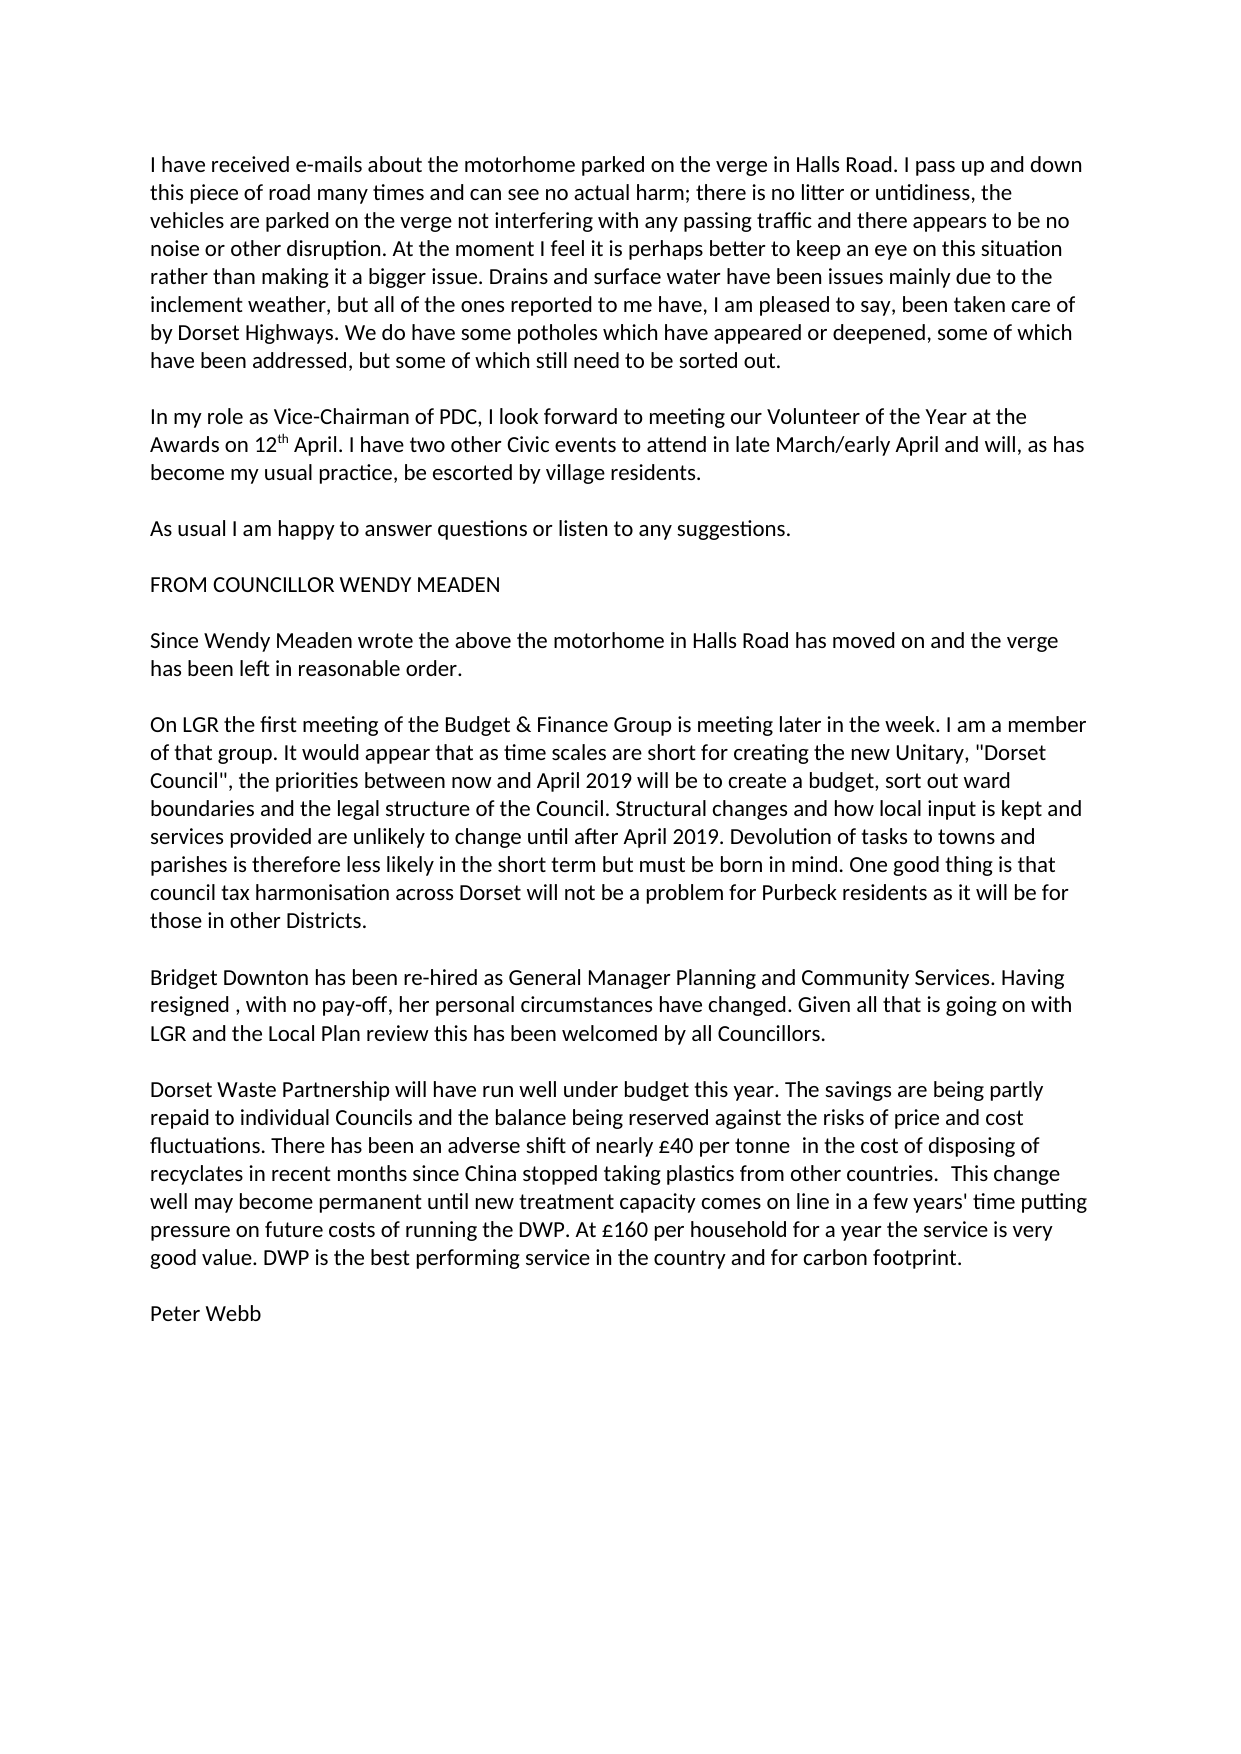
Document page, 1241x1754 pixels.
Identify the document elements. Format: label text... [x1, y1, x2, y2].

text Peter Webb [150, 1299, 1090, 1327]
text As usual I am happy to answer questions or listen to any suggestions. [150, 514, 1090, 542]
text I have received e-mails about the motorhome parked on the verge in Halls Road. I pass up and down this piece of road many times and can see no actual harm; there is no litter or untidiness, the vehicles are parked on the verge not interfering with any passing traffic and there appears to be no noise or other disruption. At the moment I feel it is perhaps better to keep an eye on this situation rather than making it a bigger issue. Drains and surface water have been issues mainly due to the inclement weather, but all of the ones reported to me have, I am pleased to say, been taken care of by Dorset Highways. We do have some potholes which have appeared or deepened, some of which have been addressed, but some of which still need to be sorted out. [150, 150, 1090, 374]
text Dorset Waste Partnership will have run well under budget this year. The savings are being partly repaid to individual Councils and the balance being reserved against the risks of price and cost fluctuations. There has been an adverse shift of nearly £40 per tonne in the cost of disposing of recyclates in recent months since China stopped taking plastics from other countries. This change well may become permanent until new treatment capacity comes on line in a few years' time putting pressure on future costs of running the DWP. At £160 per household for a year the service is very good value. DWP is the best performing service in the country and for carbon footprint. [150, 1075, 1090, 1271]
text FROM COUNCILLOR WENDY MEADEN [150, 570, 1090, 598]
text Since Wendy Meaden wrote the above the motorhome in Halls Road has moved on and the verge has been left in reasonable order. [150, 626, 1090, 682]
text In my role as Vice-Chairman of PDC, I look forward to meeting our Volunteer of the Year at the Awards on 12th April. I have two other Civic events to attend in late March/early April and will, as has become my usual practice, be escorted by village residents. [150, 402, 1090, 486]
text On LGR the first meeting of the Budget & Finance Group is meeting later in the week. I am a member of that group. It would appear that as time scales are short for creating the new Unitary, "Dorset Council", the priorities between now and April 2019 will be to create a budget, sort out ward boundaries and the legal structure of the Council. Structural changes and how local input is kept and services provided are unlikely to change until after April 2019. Devolution of tasks to towns and parishes is therefore less likely in the short term but must be born in mind. One good thing is that council tax harmonisation across Dorset will not be a problem for Purbeck residents as it will be for those in other Districts. [150, 710, 1090, 934]
text Bridget Downton has been re-hired as General Manager Planning and Community Services. Having resigned , with no pay-off, her personal circumstances have changed. Given all that is going on with LGR and the Local Plan review this has been welcomed by all Councillors. [150, 963, 1090, 1047]
